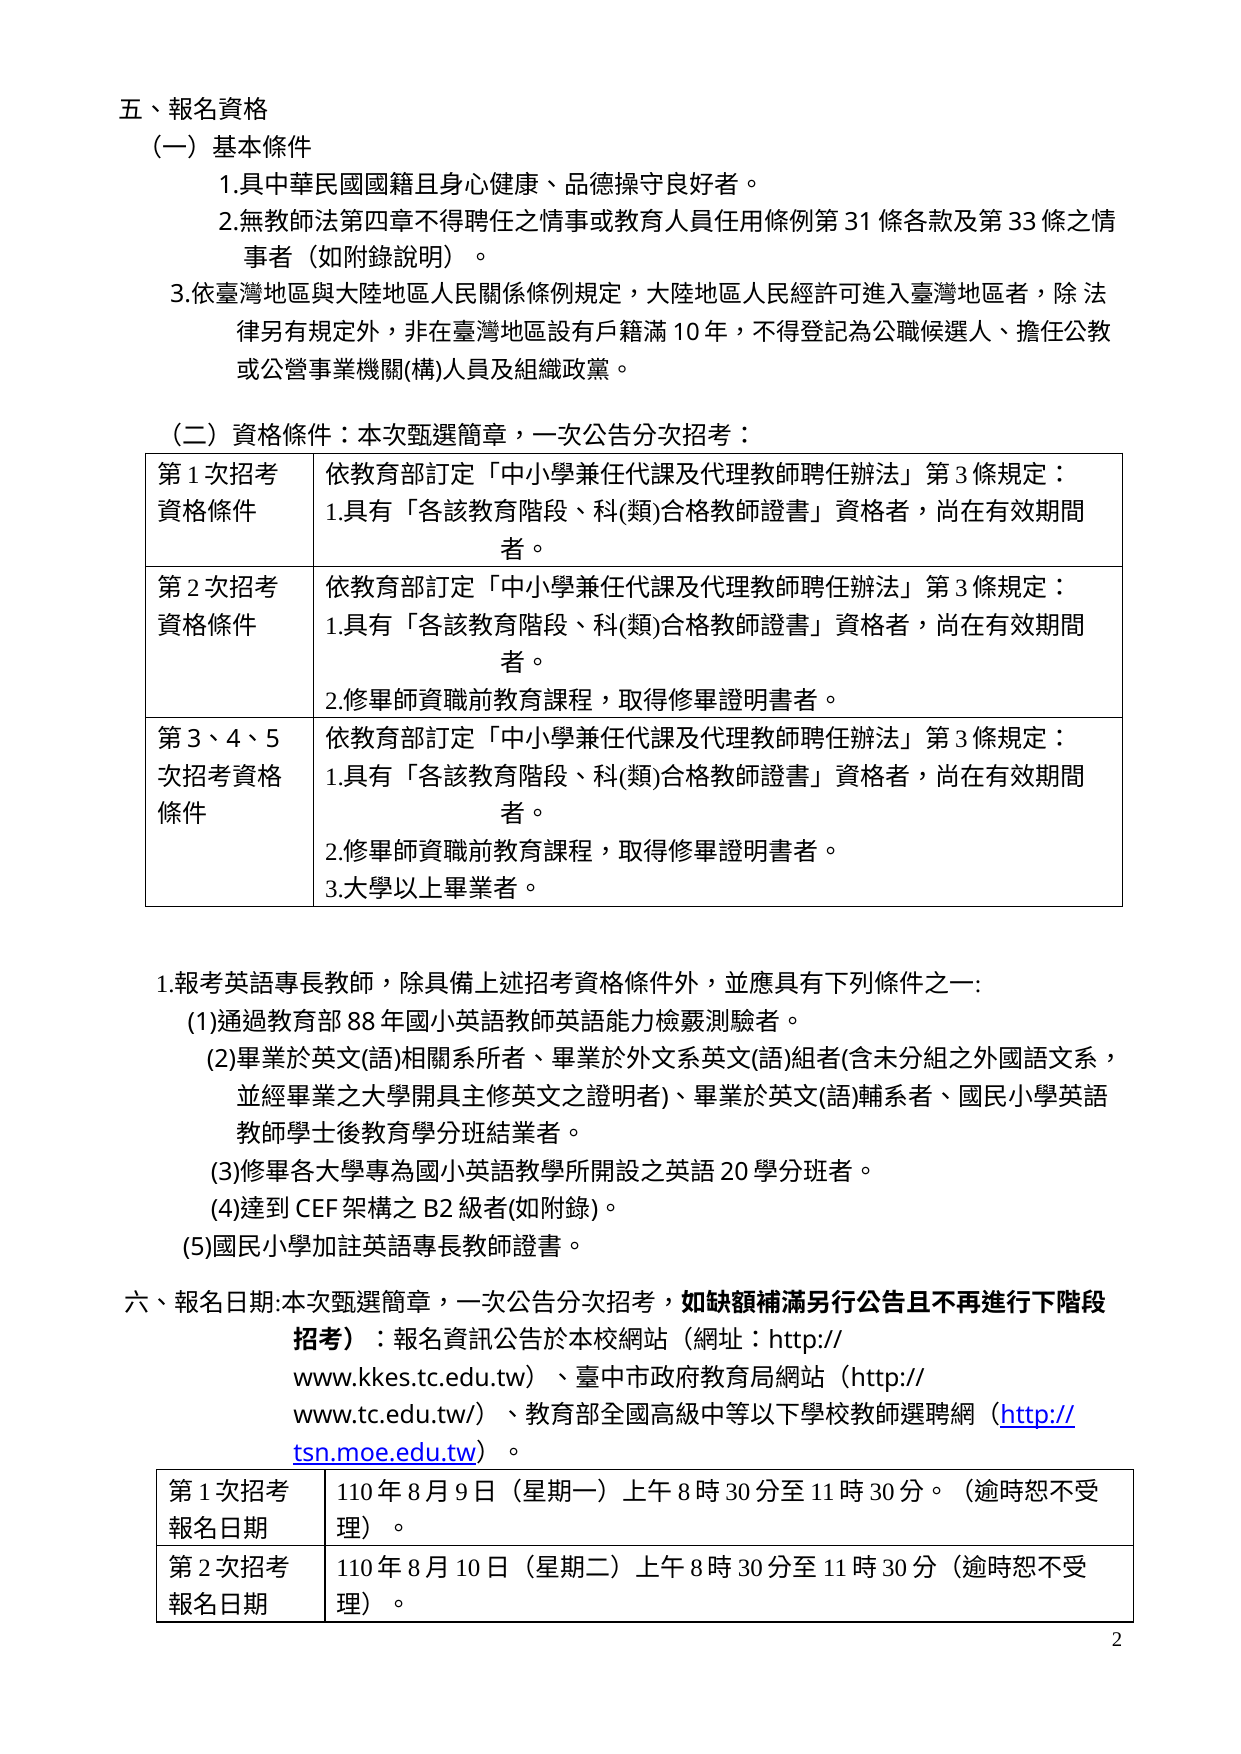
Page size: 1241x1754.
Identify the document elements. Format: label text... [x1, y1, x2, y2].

table_cell 第2次招考報名日期 [157, 1546, 324, 1621]
text (2)畢業於英文(語)相關系所者、畢業於外文系英文(語)組者(含未分組之外國語文系，並經畢業之大學開具主修英文之證明者)、畢業於英文(語)輔系者、國民小學英語教師學士後教育學分班結業者。 [207, 1038, 1122, 1151]
table_cell 依教育部訂定「中小學兼任代課及代理教師聘任辦法」第3條規定： 1.具有「各該教育階段、科(類)合格教師證書」資格者，尚在有效期間者。 2.修畢師資職前教育課程，取得修畢證明書者。 3.大學以上畢業者。 [314, 718, 1122, 906]
table_cell 第3、4、5次招考資格條件 [146, 718, 313, 906]
table_cell 110年8月10日（星期二）上午8時30分至11時30分（逾時恕不受理）。 [326, 1546, 1133, 1621]
text 1.報考英語專長教師，除具備上述招考資格條件外，並應具有下列條件之一: [118, 963, 1122, 1001]
text 3.依臺灣地區與大陸地區人民關係條例規定，大陸地區人民經許可進入臺灣地區者，除 法律另有規定外，非在臺灣地區設有戶籍滿10年，不得登記為公職候選人、擔任公教或公營事業機關(構)人員及組織政黨。 [118, 274, 1122, 386]
table_header 第1次招考資格條件 [146, 454, 313, 566]
text (4)達到CEF架構之B2級者(如附錄)。 [211, 1188, 1122, 1226]
text 六、報名日期:本次甄選簡章，一次公告分次招考，如缺額補滿另行公告且不再進行下階段招考）：報名資訊公告於本校網站（網址：http://www.kkes.tc.edu.tw）、臺中市政府教育局網站（http://www.tc.edu.tw/）、教育部全國高級中等以下學校教師選聘網（http://tsn.moe.edu.tw）。 [118, 1282, 1122, 1469]
table_header 110年8月9日（星期一）上午8時30分至11時30分。（逾時恕不受理）。 [326, 1470, 1133, 1545]
text (5)國民小學加註英語專長教師證書。 [157, 1226, 1122, 1263]
text （一）基本條件 [118, 126, 1122, 164]
text 1.具中華民國國籍且身心健康、品德操守良好者。 [168, 164, 1122, 201]
table_cell 第2次招考資格條件 [146, 567, 313, 717]
table_header 第1次招考報名日期 [157, 1470, 324, 1545]
text (3)修畢各大學專為國小英語教學所開設之英語20學分班者。 [211, 1151, 1122, 1188]
text 五、報名資格 [118, 89, 1122, 126]
text 2.無教師法第四章不得聘任之情事或教育人員任用條例第31條各款及第33條之情事者（如附錄說明）。 [218, 201, 1122, 274]
text (1)通過教育部88年國小英語教師英語能力檢覈測驗者。 [168, 1001, 1122, 1038]
table_cell 依教育部訂定「中小學兼任代課及代理教師聘任辦法」第3條規定： 1.具有「各該教育階段、科(類)合格教師證書」資格者，尚在有效期間者。 2.修畢師資職前教育課程，取得修畢證明書者。 [314, 567, 1122, 717]
table_header 依教育部訂定「中小學兼任代課及代理教師聘任辦法」第3條規定： 1.具有「各該教育階段、科(類)合格教師證書」資格者，尚在有效期間者。 [314, 454, 1122, 566]
text （二）資格條件：本次甄選簡章，一次公告分次招考： [157, 415, 1122, 453]
